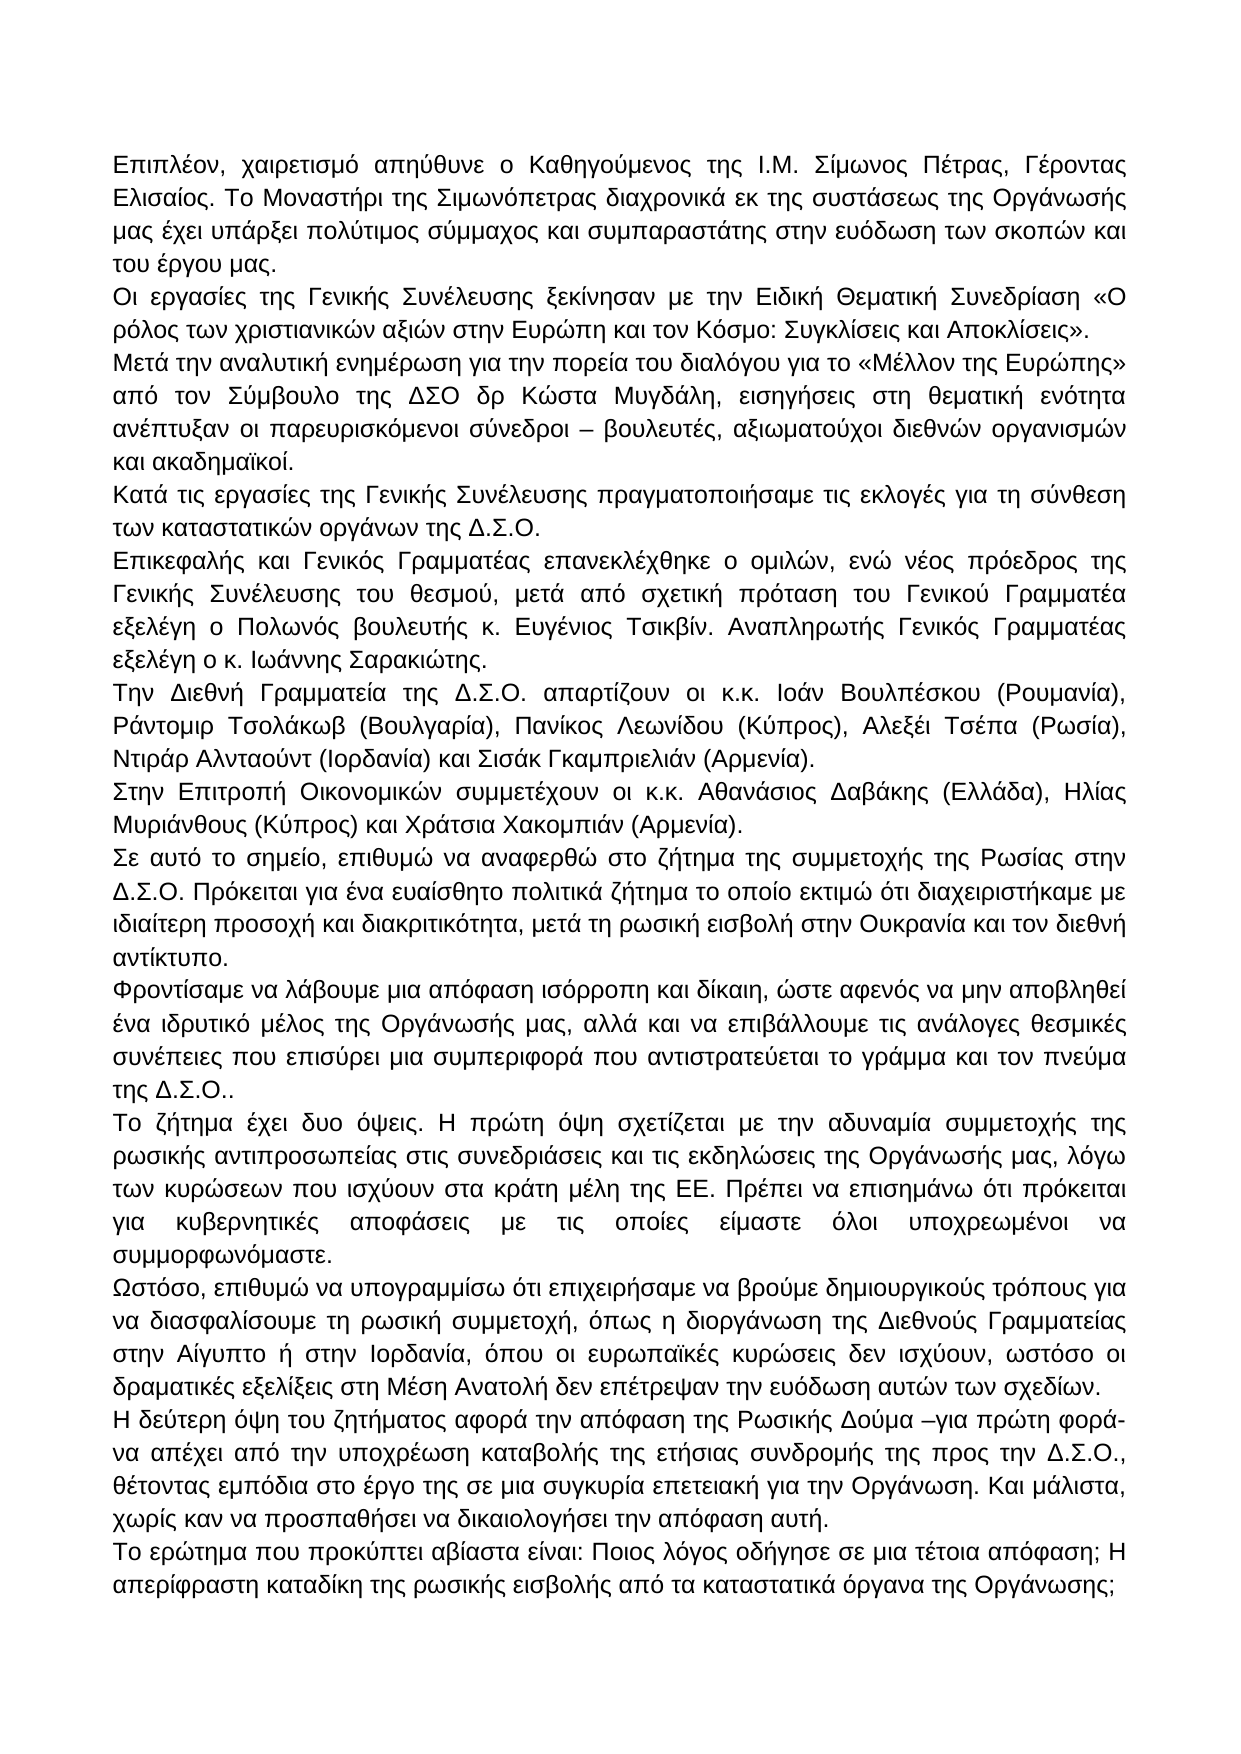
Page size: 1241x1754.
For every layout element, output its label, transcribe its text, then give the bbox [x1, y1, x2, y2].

text Η δεύτερη όψη του ζητήματος αφορά την απόφαση της Ρωσικής Δούμα –για πρώτη φορά- να απέχει από την υποχρέωση καταβολής της ετήσιας συνδρομής της προς την Δ.Σ.Ο., θέτοντας εμπόδια στο έργο της σε μια συγκυρία επετειακή για την Οργάνωση. Και μάλιστα, χωρίς καν να προσπαθήσει να δικαιολογήσει την απόφαση αυτή. [112, 1405, 1128, 1533]
text Το ερώτημα που προκύπτει αβίαστα είναι: Ποιος λόγος οδήγησε σε μια τέτοια απόφαση; Η απερίφραστη καταδίκη της ρωσικής εισβολής από τα καταστατικά όργανα της Οργάνωσης; [112, 1537, 1128, 1599]
text Επιπλέον, χαιρετισμό απηύθυνε ο Καθηγούμενος της Ι.Μ. Σίμωνος Πέτρας, Γέροντας Ελισαίος. Το Μοναστήρι της Σιμωνόπετρας διαχρονικά εκ της συστάσεως της Οργάνωσής μας έχει υπάρξει πολύτιμος σύμμαχος και συμπαραστάτης στην ευόδωση των σκοπών και του έργου μας. [112, 150, 1128, 278]
text Επικεφαλής και Γενικός Γραμματέας επανεκλέχθηκε ο ομιλών, ενώ νέος πρόεδρος της Γενικής Συνέλευσης του θεσμού, μετά από σχετική πρόταση του Γενικού Γραμματέα εξελέγη ο Πολωνός βουλευτής κ. Ευγένιος Τσικβίν. Αναπληρωτής Γενικός Γραμματέας εξελέγη ο κ. Ιωάννης Σαρακιώτης. [112, 546, 1128, 674]
text Σε αυτό το σημείο, επιθυμώ να αναφερθώ στο ζήτημα της συμμετοχής της Ρωσίας στην Δ.Σ.Ο. Πρόκειται για ένα ευαίσθητο πολιτικά ζήτημα το οποίο εκτιμώ ότι διαχειριστήκαμε με ιδιαίτερη προσοχή και διακριτικότητα, μετά τη ρωσική εισβολή στην Ουκρανία και τον διεθνή αντίκτυπο. [112, 843, 1128, 971]
text Ωστόσο, επιθυμώ να υπογραμμίσω ότι επιχειρήσαμε να βρούμε δημιουργικούς τρόπους για να διασφαλίσουμε τη ρωσική συμμετοχή, όπως η διοργάνωση της Διεθνούς Γραμματείας στην Αίγυπτο ή στην Ιορδανία, όπου οι ευρωπαϊκές κυρώσεις δεν ισχύουν, ωστόσο οι δραματικές εξελίξεις στη Μέση Ανατολή δεν επέτρεψαν την ευόδωση αυτών των σχεδίων. [112, 1273, 1128, 1401]
text Μετά την αναλυτική ενημέρωση για την πορεία του διαλόγου για το «Μέλλον της Ευρώπης» από τον Σύμβουλο της ΔΣΟ δρ Κώστα Μυγδάλη, εισηγήσεις στη θεματική ενότητα ανέπτυξαν οι παρευρισκόμενοι σύνεδροι – βουλευτές, αξιωματούχοι διεθνών οργανισμών και ακαδημαϊκοί. [112, 348, 1128, 476]
text Το ζήτημα έχει δυο όψεις. Η πρώτη όψη σχετίζεται με την αδυναμία συμμετοχής της ρωσικής αντιπροσωπείας στις συνεδριάσεις και τις εκδηλώσεις της Οργάνωσής μας, λόγω των κυρώσεων που ισχύουν στα κράτη μέλη της ΕΕ. Πρέπει να επισημάνω ότι πρόκειται για κυβερνητικές αποφάσεις με τις οποίες είμαστε όλοι υποχρεωμένοι να συμμορφωνόμαστε. [112, 1108, 1128, 1268]
text Οι εργασίες της Γενικής Συνέλευσης ξεκίνησαν με την Ειδική Θεματική Συνεδρίαση «Ο ρόλος των χριστιανικών αξιών στην Ευρώπη και τον Κόσμο: Συγκλίσεις και Αποκλίσεις». [112, 282, 1128, 344]
text Φροντίσαμε να λάβουμε μια απόφαση ισόρροπη και δίκαιη, ώστε αφενός να μην αποβληθεί ένα ιδρυτικό μέλος της Οργάνωσής μας, αλλά και να επιβάλλουμε τις ανάλογες θεσμικές συνέπειες που επισύρει μια συμπεριφορά που αντιστρατεύεται το γράμμα και τον πνεύμα της Δ.Σ.Ο.. [112, 976, 1128, 1103]
text Στην Επιτροπή Οικονομικών συμμετέχουν οι κ.κ. Αθανάσιος Δαβάκης (Ελλάδα), Ηλίας Μυριάνθους (Κύπρος) και Χράτσια Χακομπιάν (Αρμενία). [112, 777, 1128, 839]
text Την Διεθνή Γραμματεία της Δ.Σ.Ο. απαρτίζουν οι κ.κ. Ιοάν Βουλπέσκου (Ρουμανία), Ράντομιρ Τσολάκωβ (Βουλγαρία), Πανίκος Λεωνίδου (Κύπρος), Αλεξέι Τσέπα (Ρωσία), Ντιράρ Αλνταούντ (Ιορδανία) και Σισάκ Γκαμπριελιάν (Αρμενία). [112, 678, 1128, 773]
text Κατά τις εργασίες της Γενικής Συνέλευσης πραγματοποιήσαμε τις εκλογές για τη σύνθεση των καταστατικών οργάνων της Δ.Σ.Ο. [112, 480, 1128, 542]
